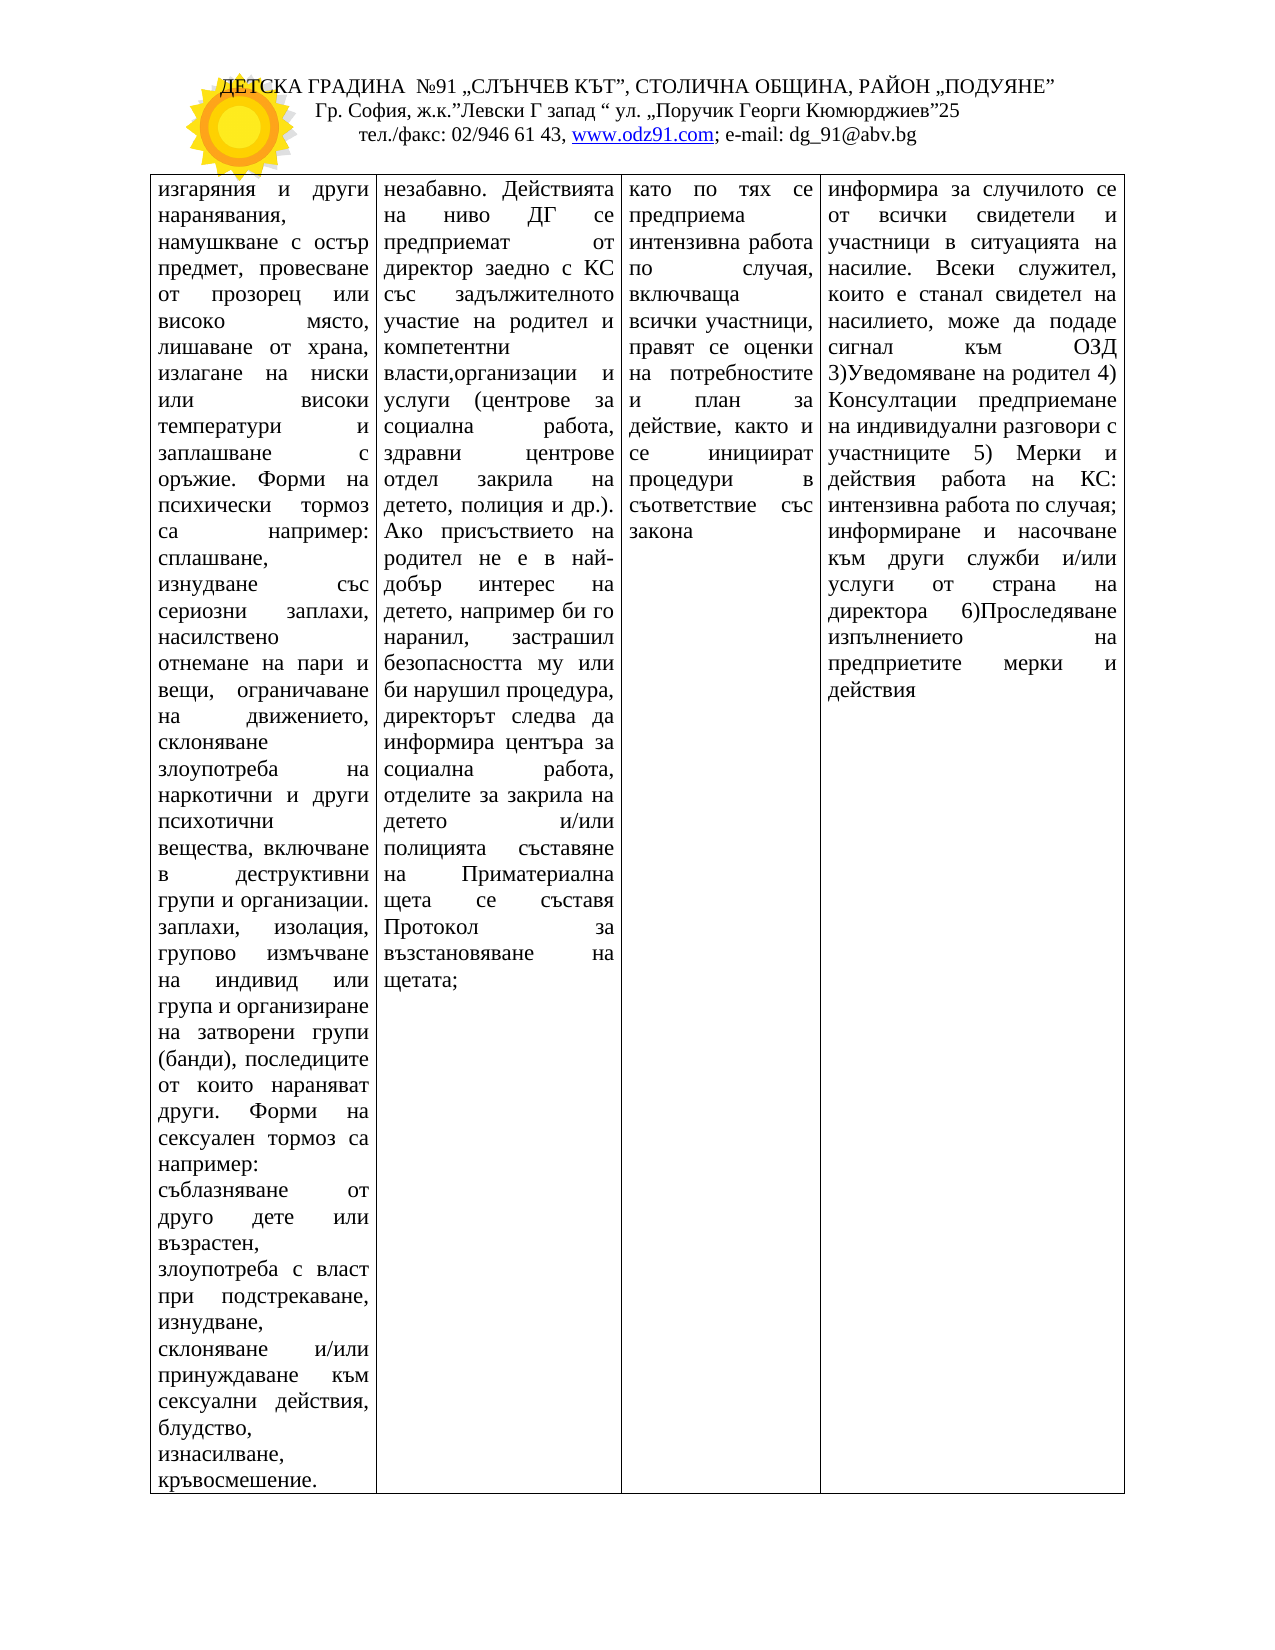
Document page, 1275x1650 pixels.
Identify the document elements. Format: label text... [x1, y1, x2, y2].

picture [186, 73, 298, 174]
